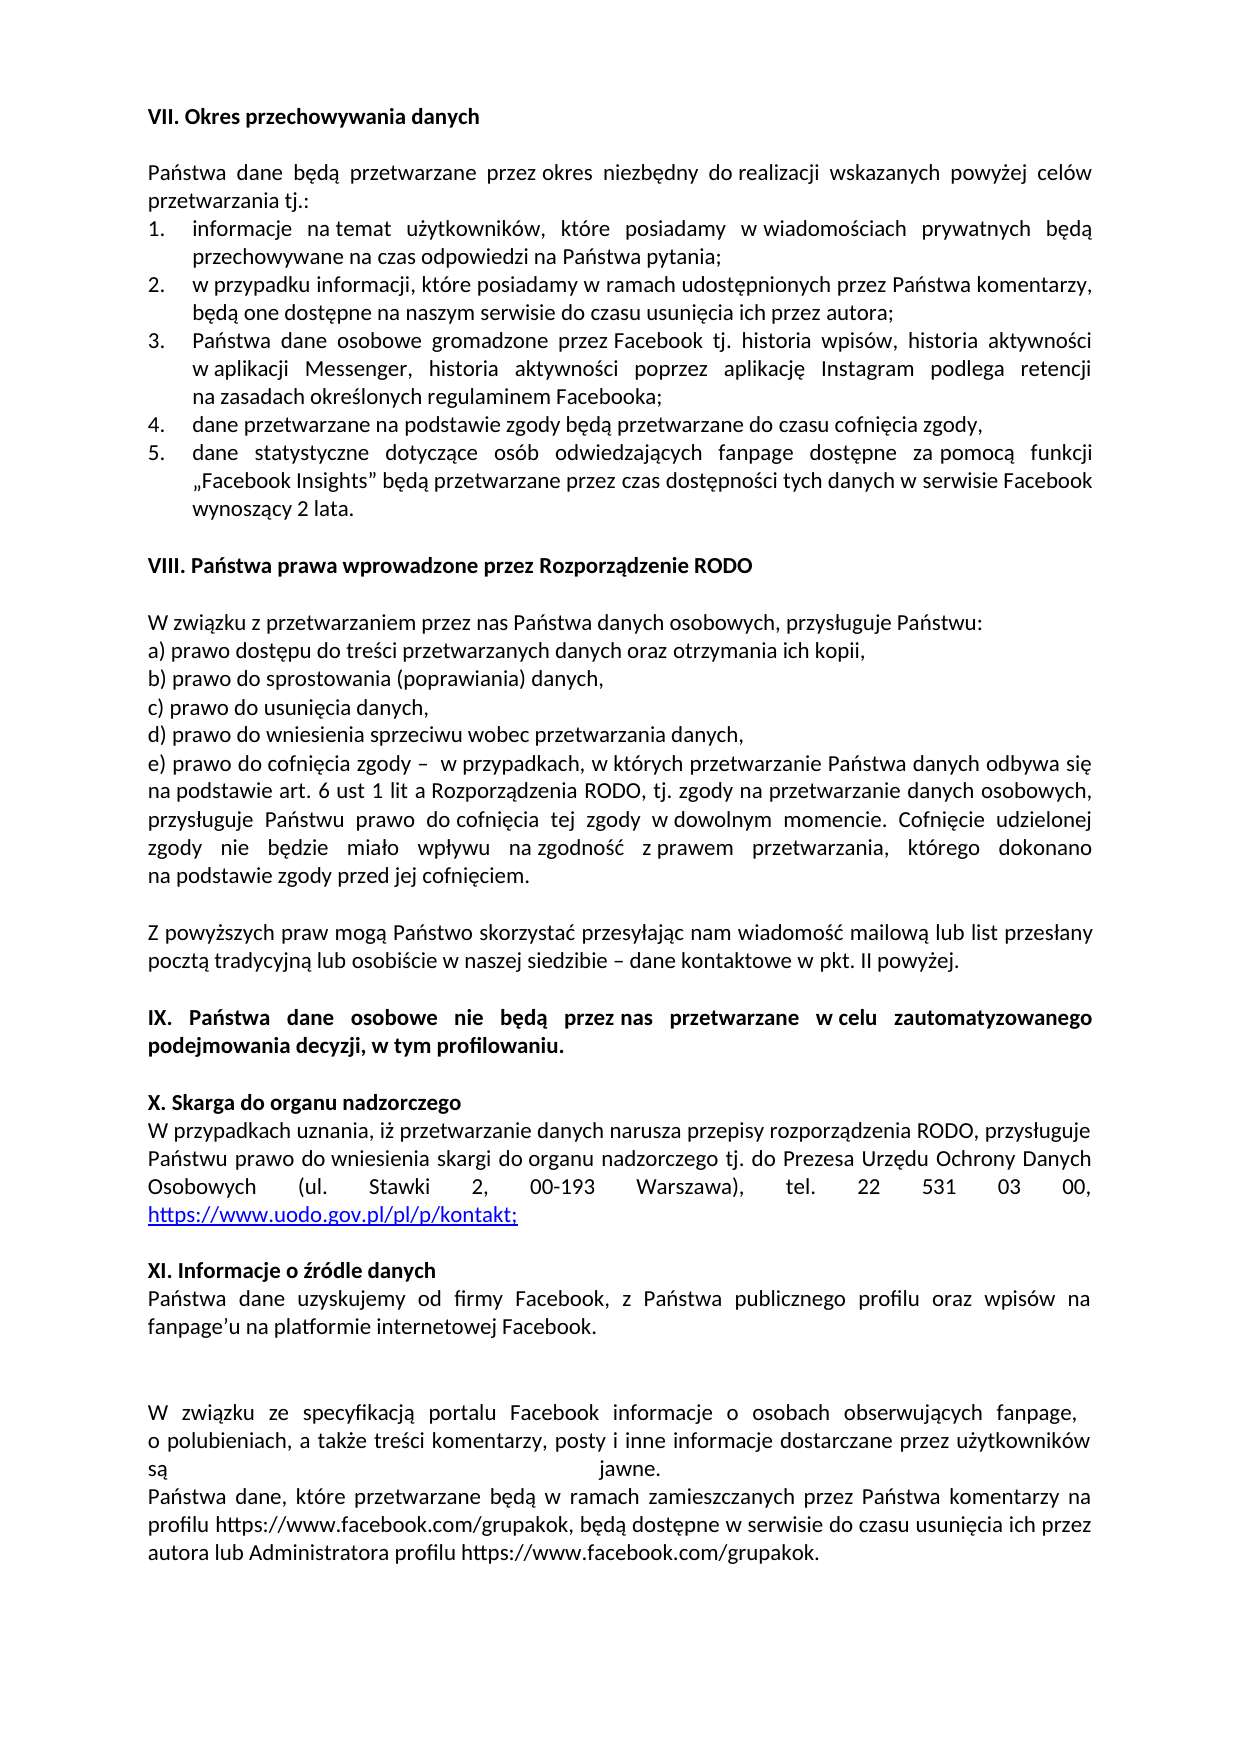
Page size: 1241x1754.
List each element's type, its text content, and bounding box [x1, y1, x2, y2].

text d) prawo do wniesienia sprzeciwu wobec przetwarzania danych, [148, 721, 1093, 749]
text W związku ze specyfikacją portalu Facebook informacje o osobach obserwujących fanpage, o polubieniach, a także treści komentarzy, posty i inne informacje dostarczane przez użytkowników są jawne. Państwa dane, które przetwarzane będą w ramach zamieszczanych przez Państwa komentarzy na profilu https://www.facebook.com/grupakok, będą dostępne w serwisie do czasu usunięcia ich przez autora lub Administratora profilu https://www.facebook.com/grupakok. [148, 1370, 1093, 1566]
text VII. Okres przechowywania danych [148, 102, 1093, 130]
text b) prawo do sprostowania (poprawiania) danych, [148, 664, 1093, 693]
text e) prawo do cofnięcia zgody – w przypadkach, w których przetwarzanie Państwa danych odbywa się na podstawie art. 6 ust 1 lit a Rozporządzenia RODO, tj. zgody na przetwarzanie danych osobowych, przysługuje Państwu prawo do cofnięcia tej zgody w dowolnym momencie. Cofnięcie udzielonej zgody nie będzie miało wpływu na zgodność z prawem przetwarzania, którego dokonano na podstawie zgody przed jej cofnięciem. [148, 749, 1093, 889]
text W związku z przetwarzaniem przez nas Państwa danych osobowych, przysługuje Państwu: [148, 608, 1093, 637]
text a) prawo dostępu do treści przetwarzanych danych oraz otrzymania ich kopii, [148, 637, 1093, 664]
list informacje na temat użytkowników, które posiadamy w wiadomościach prywatnych będą przechowywane na czas odpowiedzi na Państwa pytania; [148, 214, 1093, 270]
list Państwa dane osobowe gromadzone przez Facebook tj. historia wpisów, historia aktywności w aplikacji Messenger, historia aktywności poprzez aplikację Instagram podlega retencji na zasadach określonych regulaminem Facebooka; [148, 326, 1093, 410]
text XI. Informacje o źródle danych [148, 1256, 1093, 1284]
text W przypadkach uznania, iż przetwarzanie danych narusza przepisy rozporządzenia RODO, przysługuje Państwu prawo do wniesienia skargi do organu nadzorczego tj. do Prezesa Urzędu Ochrony Danych Osobowych (ul. Stawki 2, 00-193 Warszawa), tel. 22 531 03 00, https://www.uodo.gov.pl/pl/p/kontakt; [148, 1116, 1093, 1228]
text X. Skarga do organu nadzorczego [148, 1088, 1093, 1116]
list w przypadku informacji, które posiadamy w ramach udostępnionych przez Państwa komentarzy, będą one dostępne na naszym serwisie do czasu usunięcia ich przez autora; [148, 270, 1093, 326]
text VIII. Państwa prawa wprowadzone przez Rozporządzenie RODO [148, 551, 1093, 579]
text c) prawo do usunięcia danych, [148, 693, 1093, 721]
text Państwa dane uzyskujemy od firmy Facebook, z Państwa publicznego profilu oraz wpisów na fanpage’u na platformie internetowej Facebook. [148, 1284, 1093, 1341]
text Państwa dane będą przetwarzane przez okres niezbędny do realizacji wskazanych powyżej celów przetwarzania tj.: [148, 158, 1093, 214]
list dane przetwarzane na podstawie zgody będą przetwarzane do czasu cofnięcia zgody, [148, 410, 1093, 438]
list dane statystyczne dotyczące osób odwiedzających fanpage dostępne za pomocą funkcji „Facebook Insights” będą przetwarzane przez czas dostępności tych danych w serwisie Facebook wynoszący 2 lata. [148, 438, 1093, 522]
text Z powyższych praw mogą Państwo skorzystać przesyłając nam wiadomość mailową lub list przesłany pocztą tradycyjną lub osobiście w naszej siedzibie – dane kontaktowe w pkt. II powyżej. [148, 918, 1093, 974]
text IX. Państwa dane osobowe nie będą przez nas przetwarzane w celu zautomatyzowanego podejmowania decyzji, w tym profilowaniu. [148, 1003, 1093, 1059]
